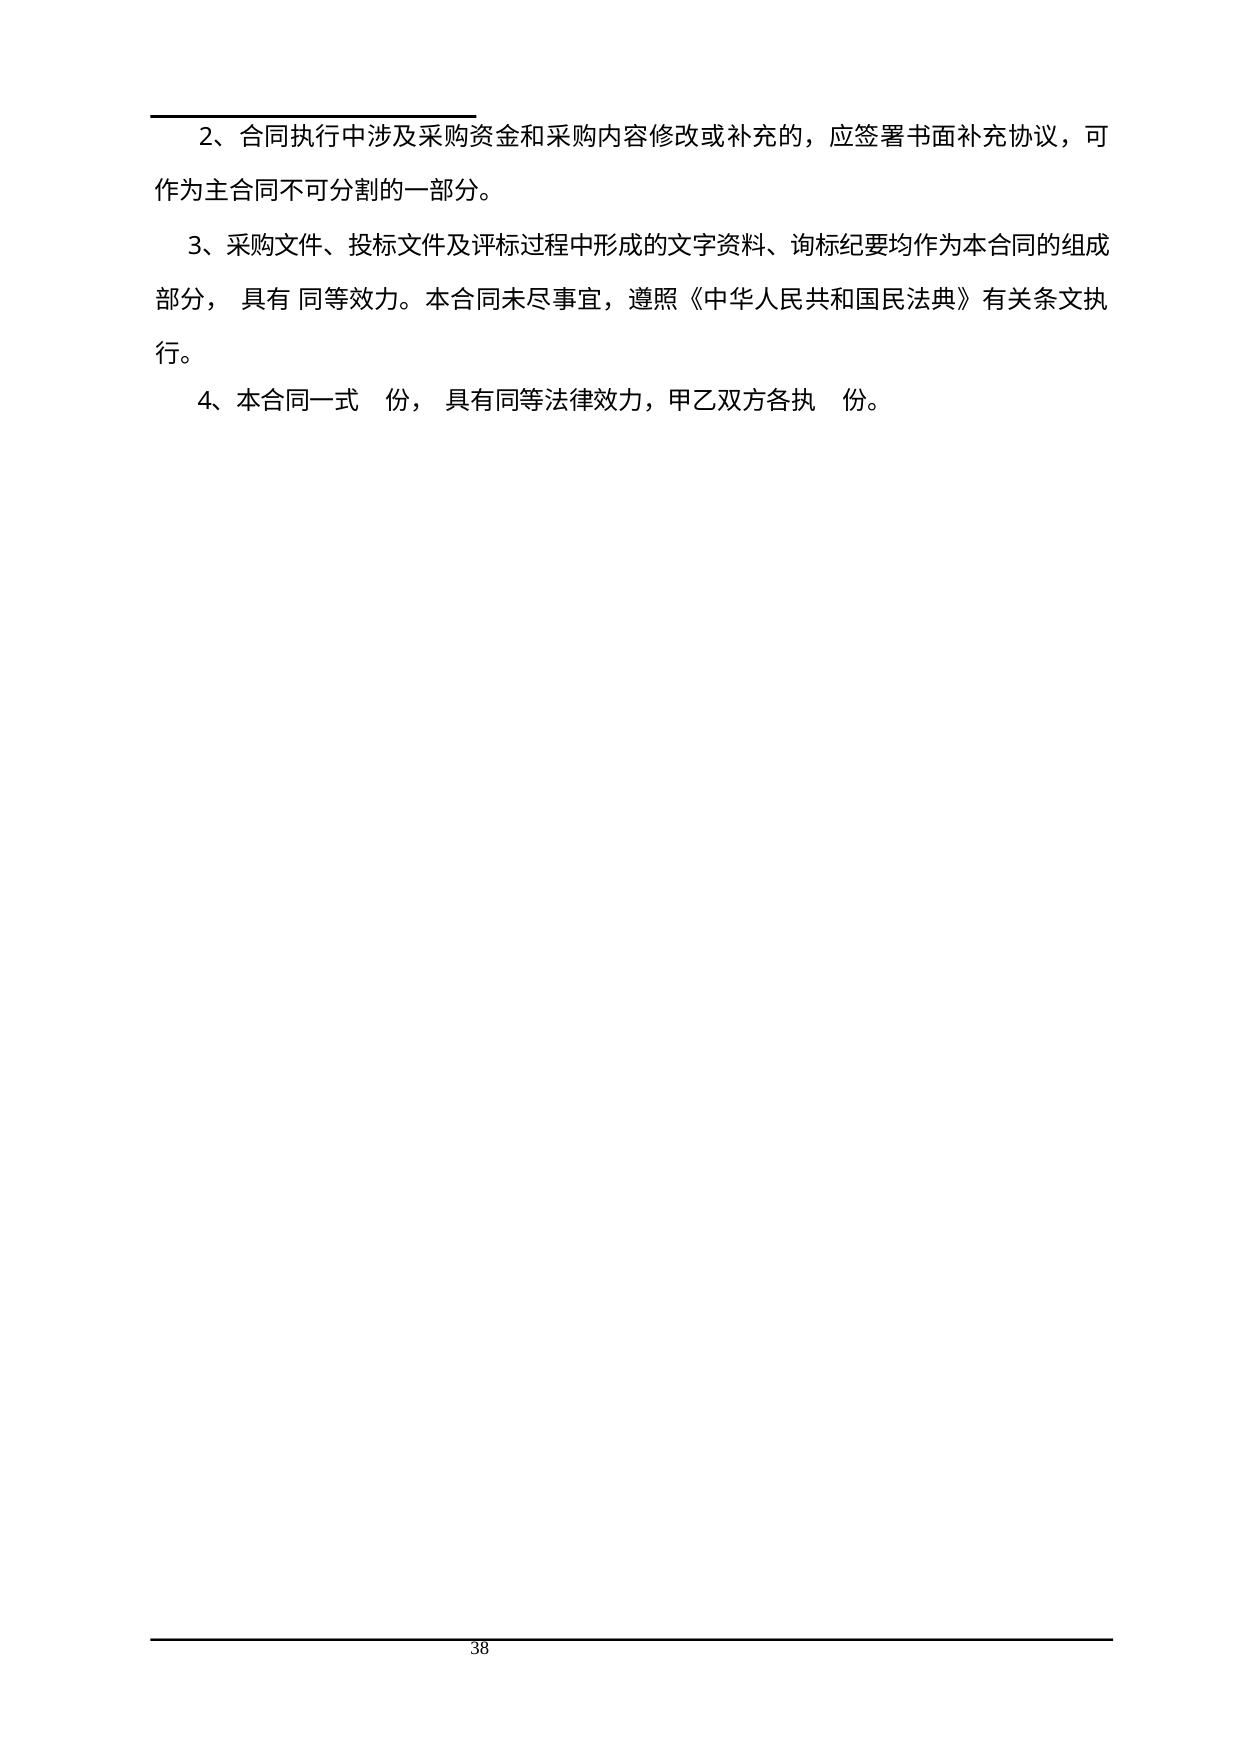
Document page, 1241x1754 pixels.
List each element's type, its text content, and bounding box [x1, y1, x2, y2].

text 4、本合同一式 份， 具有同等法律效力，甲乙双方各执 份。 [197, 387, 1240, 415]
text 3、采购文件、投标文件及评标过程中形成的文字资料、询标纪要均作为本合同的组成部分， 具有 同等效力。本合同未尽事宜，遵照《中华人民共和国民法典》有关条文执行。 [155, 226, 1111, 370]
text 2、合同执行中涉及采购资金和采购内容修改或补充的，应签署书面补充协议，可作为主合同不可分割的一部分。 [154, 116, 1111, 207]
picture [150, 1637, 1114, 1641]
